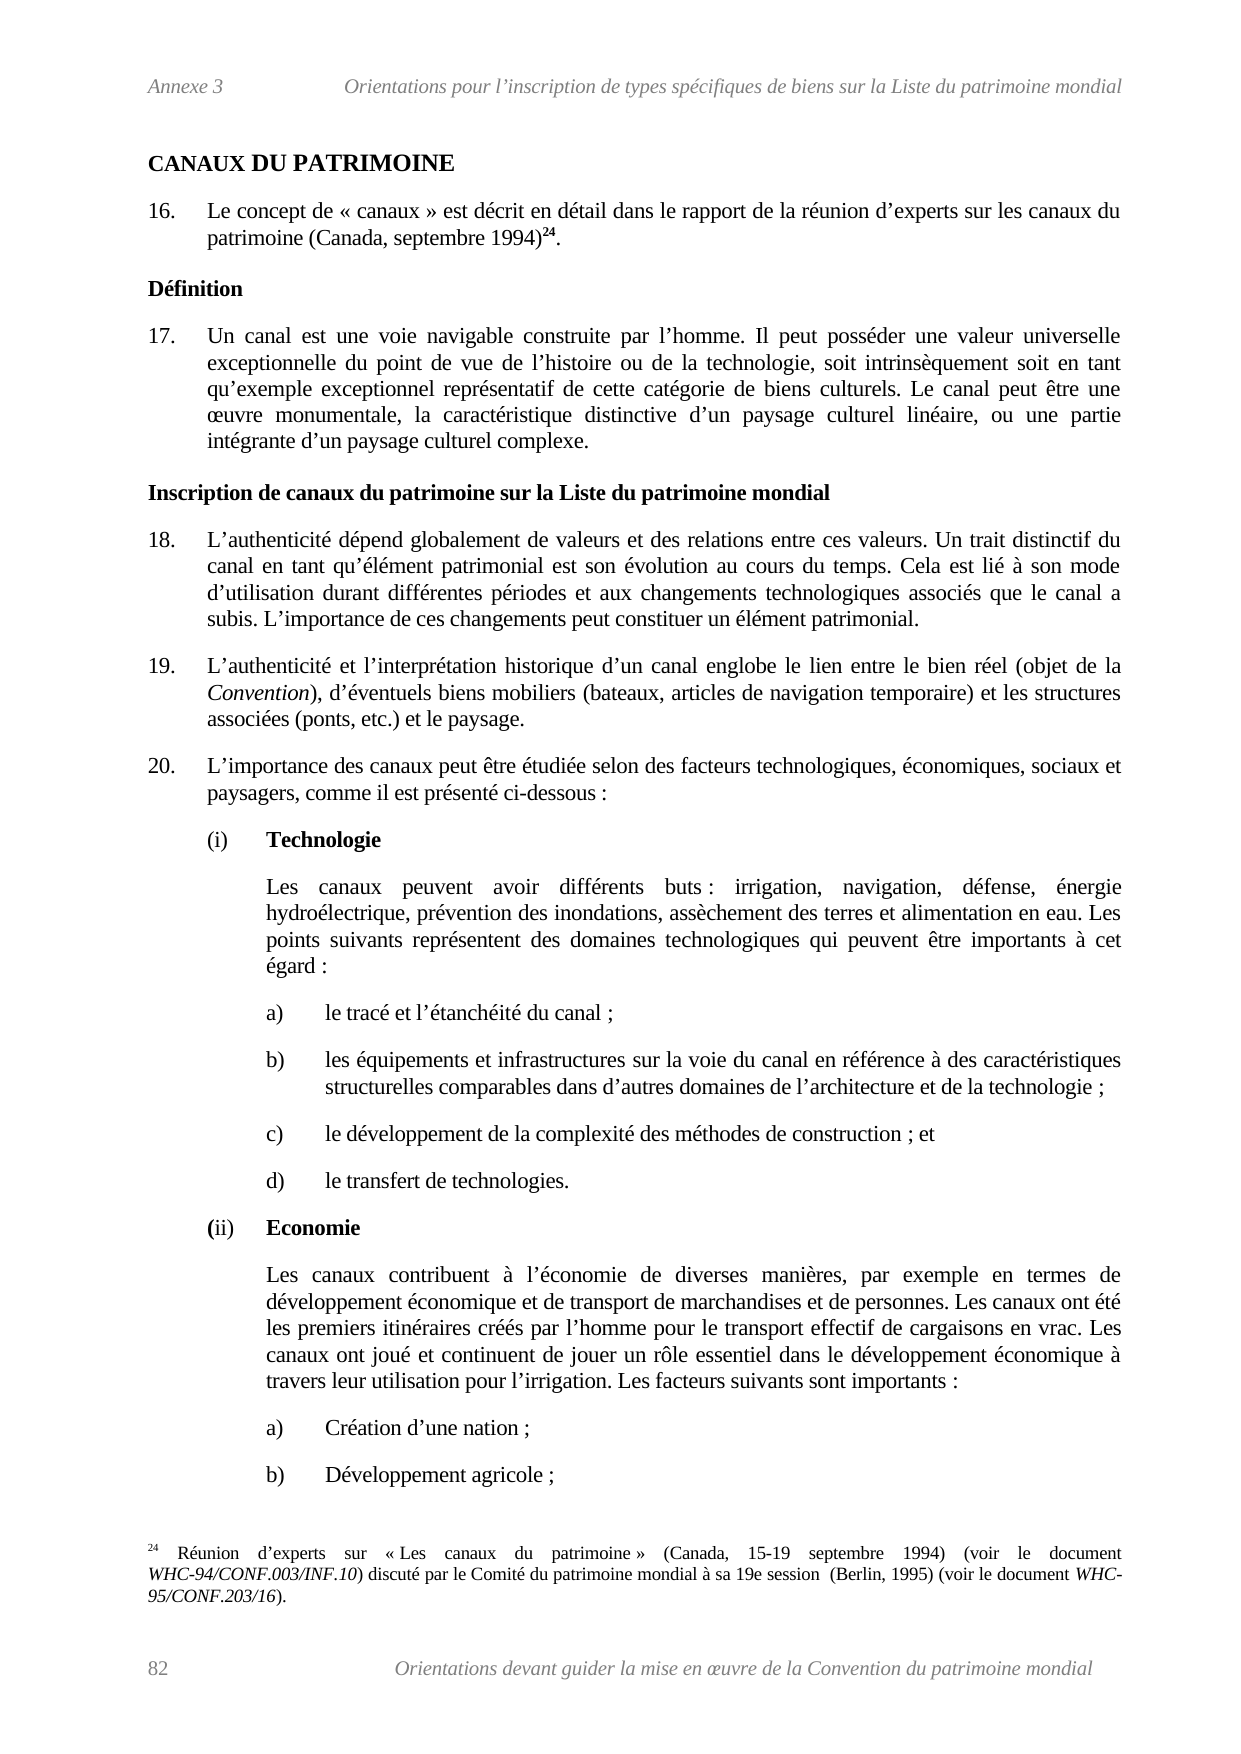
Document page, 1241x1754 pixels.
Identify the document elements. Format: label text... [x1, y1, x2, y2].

text 19. L’authenticité et l’interprétation historique d’un canal englobe le lien entre le bien réel (objet de la Convention), d’éventuels biens mobiliers (bateaux, articles de navigation temporaire) et les structures associées (ponts, etc.) et le paysage. [148, 652, 1122, 731]
text CANAUX DU PATRIMOINE [148, 148, 1122, 176]
text Définition [148, 275, 1122, 301]
text Les canaux peuvent avoir différents buts : irrigation, navigation, défense, énergie hydroélectrique, prévention des inondations, assèchement des terres et alimentation en eau. Les points suivants représentent des domaines technologiques qui peuvent être importants à cet égard : [266, 873, 1122, 978]
text 17. Un canal est une voie navigable construite par l’homme. Il peut posséder une valeur universelle exceptionnelle du point de vue de l’histoire ou de la technologie, soit intrinsèquement soit en tant qu’exemple exceptionnel représentatif de cette catégorie de biens culturels. Le canal peut être une œuvre monumentale, la caractéristique distinctive d’un paysage culturel linéaire, ou une partie intégrante d’un paysage culturel complexe. [148, 322, 1122, 454]
text b) Développement agricole ; [266, 1461, 1122, 1488]
text 18. L’authenticité dépend globalement de valeurs et des relations entre ces valeurs. Un trait distinctif du canal en tant qu’élément patrimonial est son évolution au cours du temps. Cela est lié à son mode d’utilisation durant différentes périodes et aux changements technologiques associés que le canal a subis. L’importance de ces changements peut constituer un élément patrimonial. [148, 526, 1122, 632]
text a) Création d’une nation ; [266, 1414, 1122, 1441]
text 20. L’importance des canaux peut être étudiée selon des facteurs technologiques, économiques, sociaux et paysagers, comme il est présenté ci-dessous : [148, 752, 1122, 805]
text a) le tracé et l’étanchéité du canal ; [266, 999, 1122, 1026]
text d) le transfert de technologies. [266, 1167, 1122, 1193]
text Inscription de canaux du patrimoine sur la Liste du patrimoine mondial [148, 479, 1122, 505]
text 16. Le concept de « canaux » est décrit en détail dans le rapport de la réunion d’experts sur les canaux du patrimoine (Canada, septembre 1994). [148, 197, 1122, 250]
text (i) Technologie [207, 826, 1122, 852]
text b) les équipements et infrastructures sur la voie du canal en référence à des caractéristiques structurelles comparables dans d’autres domaines de l’architecture et de la technologie ; [266, 1046, 1122, 1099]
text c) le développement de la complexité des méthodes de construction ; et [266, 1120, 1122, 1146]
text Les canaux contribuent à l’économie de diverses manières, par exemple en termes de développement économique et de transport de marchandises et de personnes. Les canaux ont été les premiers itinéraires créés par l’homme pour le transport effectif de cargaisons en vrac. Les canaux ont joué et continuent de jouer un rôle essentiel dans le développement économique à travers leur utilisation pour l’irrigation. Les facteurs suivants sont importants : [266, 1262, 1122, 1393]
text (ii) Economie [207, 1214, 1122, 1241]
